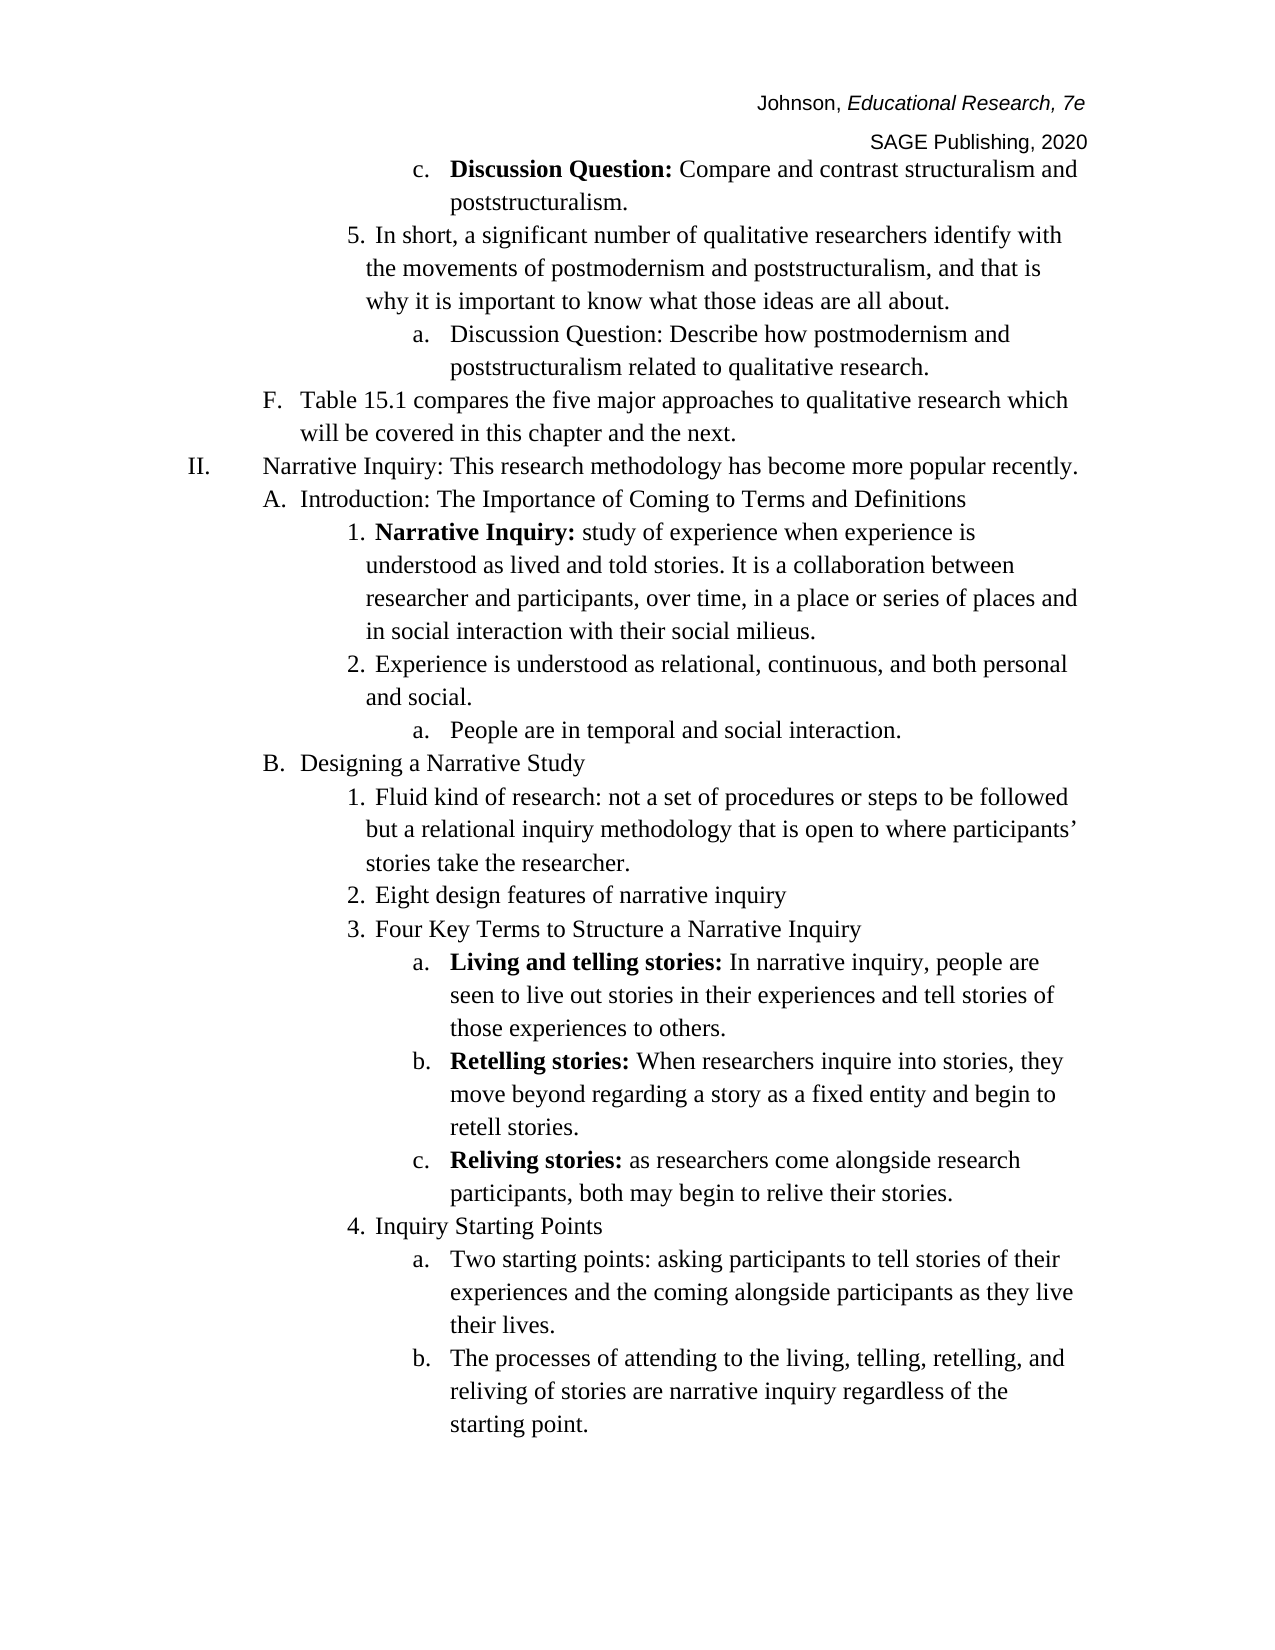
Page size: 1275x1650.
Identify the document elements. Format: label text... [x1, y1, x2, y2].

list Fluid kind of research: not a set of procedures or steps to be followed but a relational inquiry methodology that is open to where participants’ stories take the researcher. [347, 782, 1087, 876]
list Inquiry Starting Points [347, 1211, 1087, 1239]
list Table 15.1 compares the five major approaches to qualitative research which will be covered in this chapter and the next. [262, 385, 1087, 447]
list In short, a significant number of qualitative researchers identify with the movements of postmodernism and poststructuralism, and that is why it is important to know what those ideas are all about. [347, 220, 1087, 315]
list Designing a Narrative Study [262, 748, 1087, 777]
list Reliving stories: as researchers come alongside research participants, both may begin to relive their stories. [412, 1145, 1087, 1207]
list Experience is understood as relational, continuous, and both personal and social. [347, 649, 1087, 711]
list Discussion Question: Compare and contrast structuralism and poststructuralism. [412, 154, 1087, 216]
list Two starting points: asking participants to tell stories of their experiences and the coming alongside participants as they live their lives. [412, 1244, 1087, 1339]
list Narrative Inquiry: study of experience when experience is understood as lived and told stories. It is a collaboration between researcher and participants, over time, in a place or series of places and in social interaction with their social milieus. [347, 517, 1087, 645]
list Discussion Question: Describe how postmodernism and poststructuralism related to qualitative research. [412, 319, 1087, 381]
list Eight design features of narrative inquiry [347, 881, 1087, 909]
list The processes of attending to the living, telling, retelling, and reliving of stories are narrative inquiry regardless of the starting point. [412, 1343, 1087, 1438]
list Introduction: The Importance of Coming to Terms and Definitions [262, 484, 1087, 513]
list Four Key Terms to Structure a Narrative Inquiry [347, 914, 1087, 942]
list Living and telling stories: In narrative inquiry, people are seen to live out stories in their experiences and tell stories of those experiences to others. [412, 947, 1087, 1041]
list People are in temporal and social interaction. [412, 716, 1087, 744]
list Narrative Inquiry: This research methodology has become more popular recently. [187, 451, 1087, 480]
list Retelling stories: When researchers inquire into stories, they move beyond regarding a story as a fixed entity and begin to retell stories. [412, 1046, 1087, 1141]
